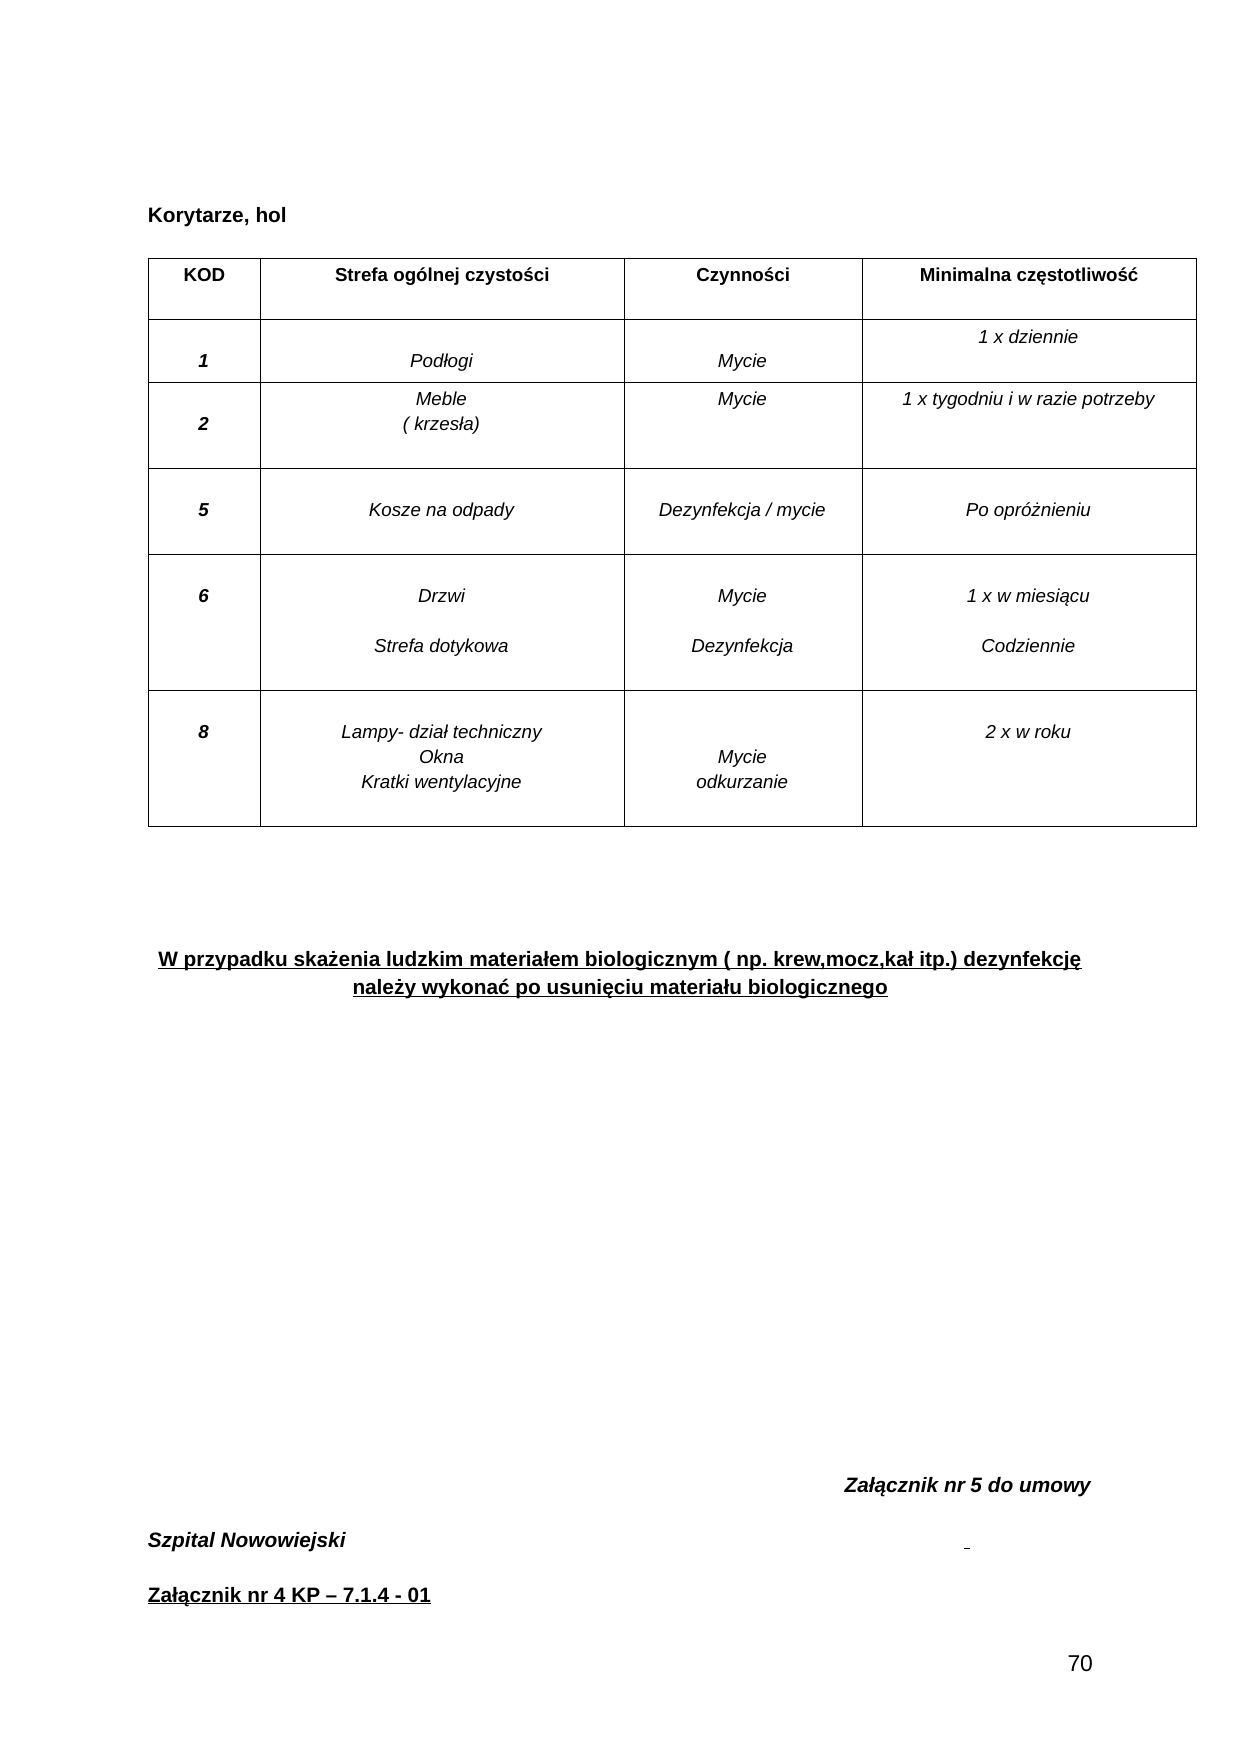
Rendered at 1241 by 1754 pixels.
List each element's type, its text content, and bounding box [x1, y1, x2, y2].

table_cell 1 [149, 320, 260, 381]
table_cell Mycie Dezynfekcja [625, 555, 862, 690]
table_header Strefa ogólnej czystości [261, 259, 624, 319]
table_cell 2 [149, 383, 260, 468]
table_cell Lampy- dział techniczny Okna Kratki wentylacyjne [261, 691, 624, 826]
text Załącznik nr 4 KP – 7.1.4 - 01 [148, 1582, 1093, 1606]
table_cell Mycie odkurzanie [625, 691, 862, 826]
table_header KOD [149, 259, 260, 319]
table_header Czynności [625, 259, 862, 319]
table_cell 1 x w miesiącu Codziennie [863, 555, 1196, 690]
table_header Minimalna częstotliwość [863, 259, 1196, 319]
table_cell 8 [149, 691, 260, 826]
table_cell Po opróżnieniu [863, 469, 1196, 554]
table_cell Drzwi Strefa dotykowa [261, 555, 624, 690]
table_cell Podłogi [261, 320, 624, 381]
table_cell 2 x w roku [863, 691, 1196, 826]
text Szpital Nowowiejski [148, 1527, 1093, 1551]
table_cell 5 [149, 469, 260, 554]
text W przypadku skażenia ludzkim materiałem biologicznym ( np. krew,mocz,kał itp.) dezynfekcję należy wykonać po usunięciu materiału biologicznego [148, 947, 1093, 999]
table_cell 1 x tygodniu i w razie potrzeby [863, 383, 1196, 468]
text Korytarze, hol [148, 203, 1093, 227]
table_cell 6 [149, 555, 260, 690]
table_cell Kosze na odpady [261, 469, 624, 554]
table_cell Mycie [625, 383, 862, 468]
table_cell Mycie [625, 320, 862, 381]
text Załącznik nr 5 do umowy [148, 1472, 1093, 1496]
table_cell Meble ( krzesła) [261, 383, 624, 468]
table_cell 1 x dziennie [863, 320, 1196, 381]
table_cell Dezynfekcja / mycie [625, 469, 862, 554]
